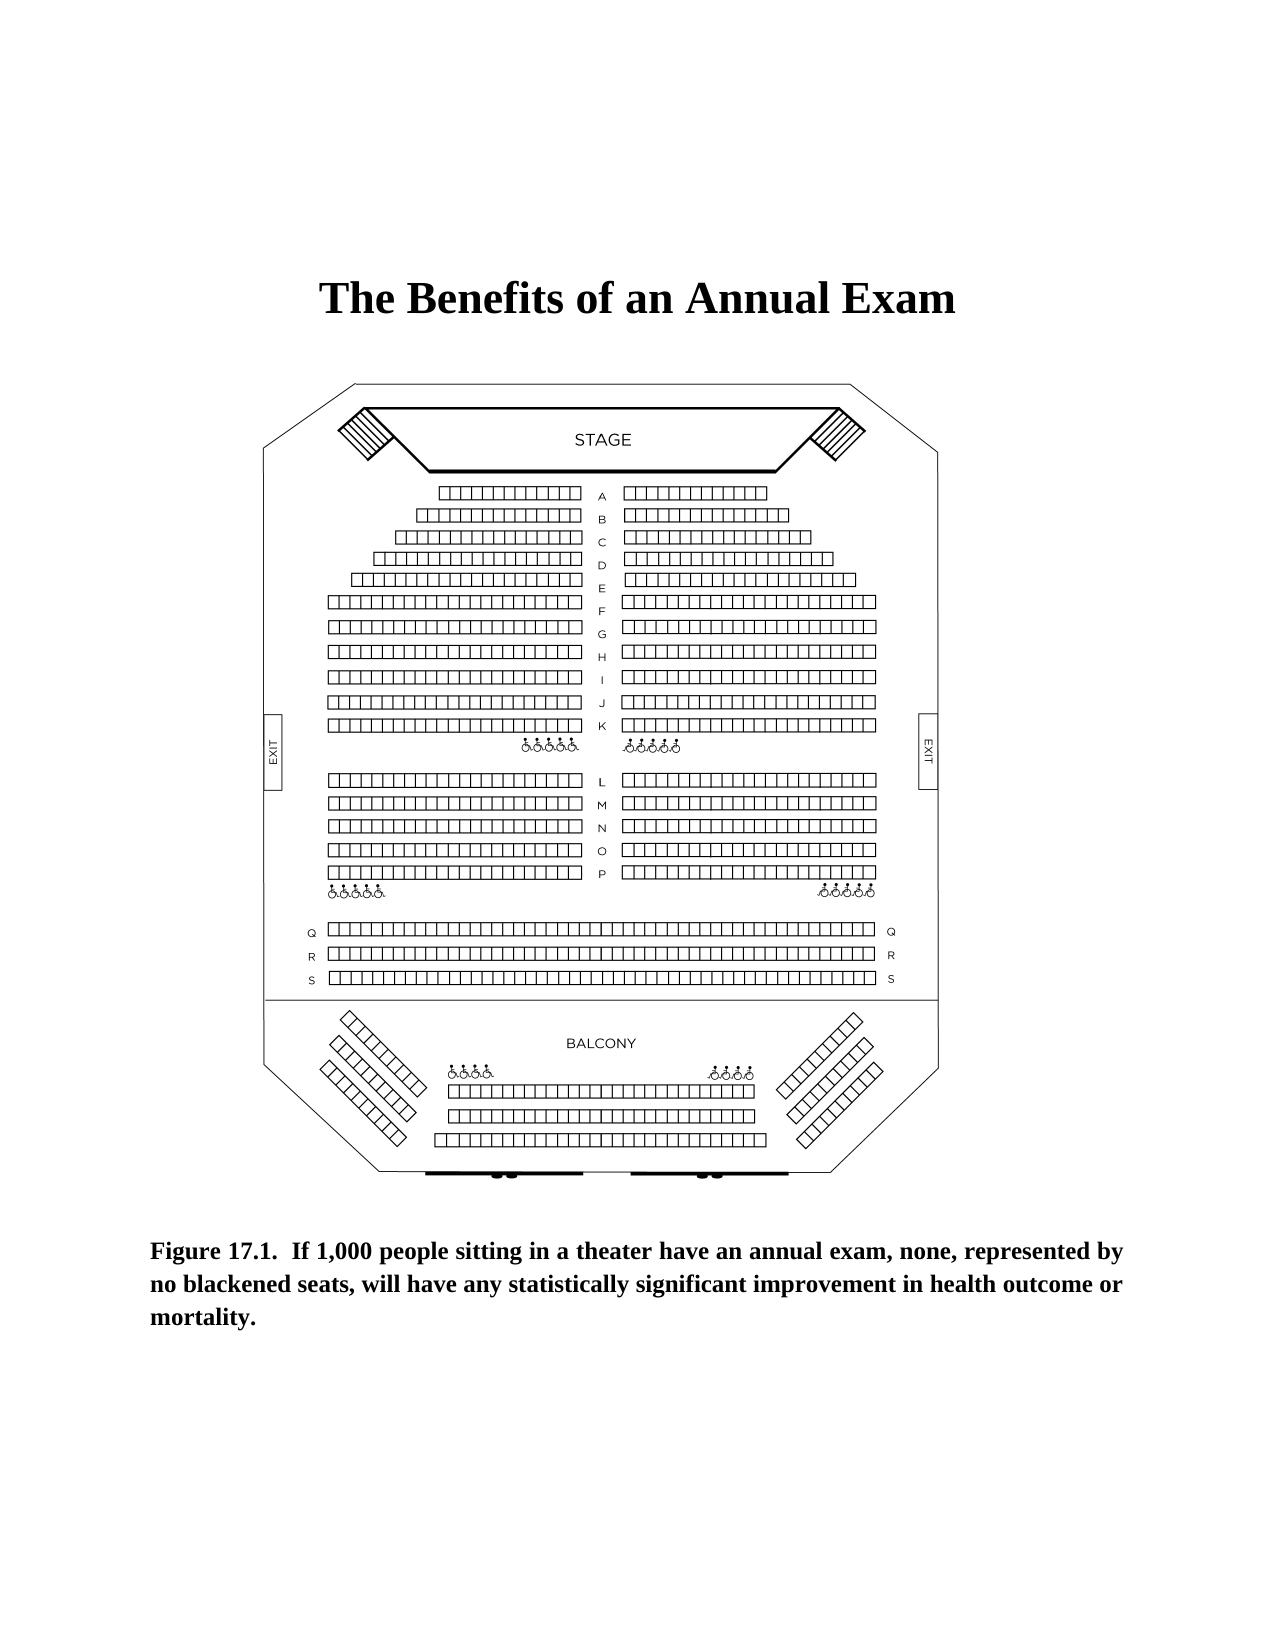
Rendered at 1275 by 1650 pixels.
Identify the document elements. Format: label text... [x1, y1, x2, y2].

picture [150, 331, 1050, 1232]
text The Benefits of an Annual Exam [150, 271, 1125, 324]
text Figure 17.1. If 1,000 people sitting in a theater have an annual exam, none, represented by no blackened seats, will have any statistically significant improvement in health outcome or mortality. [150, 1236, 1125, 1331]
